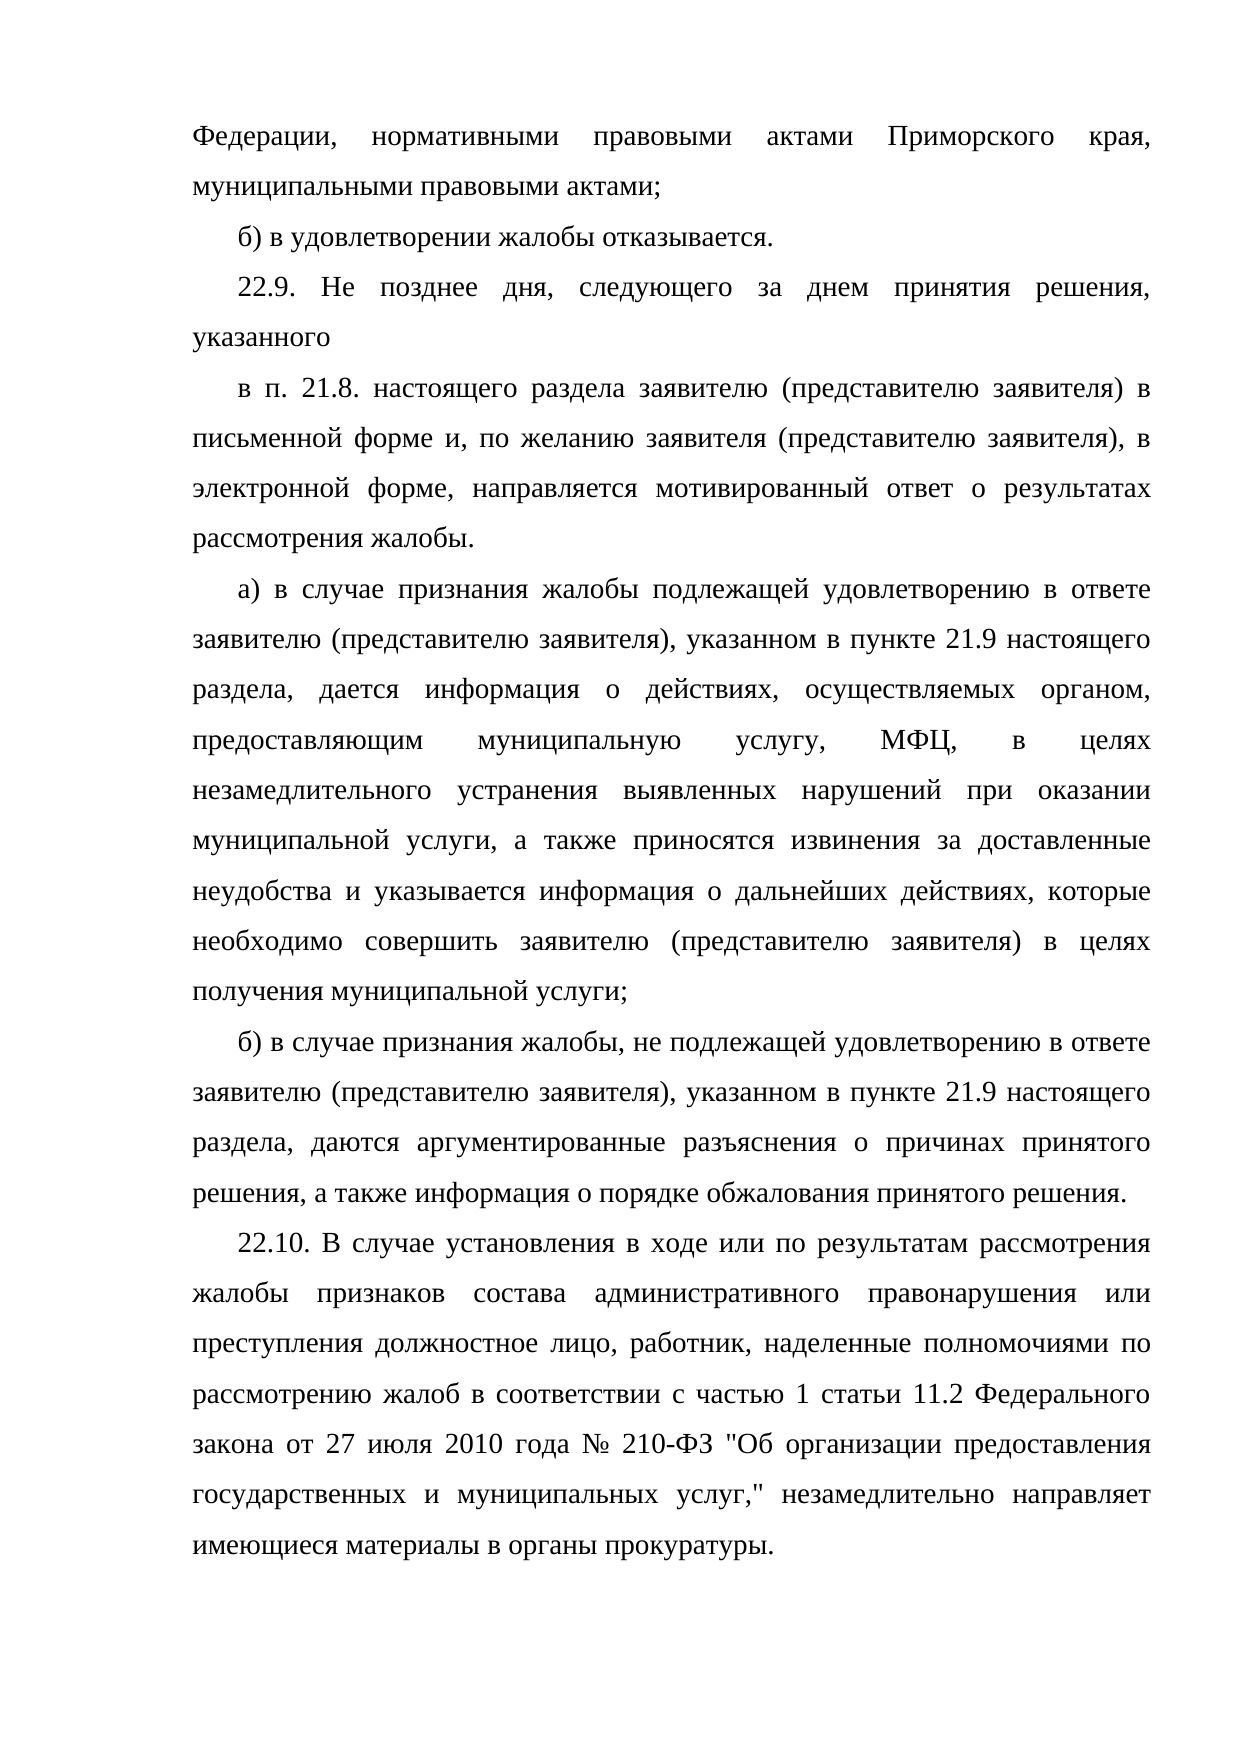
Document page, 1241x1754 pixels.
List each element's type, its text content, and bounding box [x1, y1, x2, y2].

text а) в случае признания жалобы подлежащей удовлетворению в ответе заявителю (представителю заявителя), указанном в пункте 21.9 настоящего раздела, дается информация о действиях, осуществляемых органом, предоставляющим муниципальную услугу, МФЦ, в целях незамедлительного устранения выявленных нарушений при оказании муниципальной услуги, а также приносятся извинения за доставленные неудобства и указывается информация о дальнейших действиях, которые необходимо совершить заявителю (представителю заявителя) в целях получения муниципальной услуги; [192, 571, 1152, 1007]
text б) в случае признания жалобы, не подлежащей удовлетворению в ответе заявителю (представителю заявителя), указанном в пункте 21.9 настоящего раздела, даются аргументированные разъяснения о причинах принятого решения, а также информация о порядке обжалования принятого решения. [192, 1024, 1152, 1208]
text 22.9. Не позднее дня, следующего за днем принятия решения, указанного [192, 269, 1152, 353]
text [192, 118, 1152, 202]
text 22.10. В случае установления в ходе или по результатам рассмотрения жалобы признаков состава административного правонарушения или преступления должностное лицо, работник, наделенные полномочиями по рассмотрению жалоб в соответствии с частью 1 статьи 11.2 Федерального закона от 27 июля 2010 года № 210-ФЗ "Об организации предоставления государственных и муниципальных услуг," незамедлительно направляет имеющиеся материалы в органы прокуратуры. [192, 1225, 1152, 1560]
text б) в удовлетворении жалобы отказывается. [192, 219, 1152, 252]
text в п. 21.8. настоящего раздела заявителю (представителю заявителя) в письменной форме и, по желанию заявителя (представителю заявителя), в электронной форме, направляется мотивированный ответ о результатах рассмотрения жалобы. [192, 370, 1152, 554]
